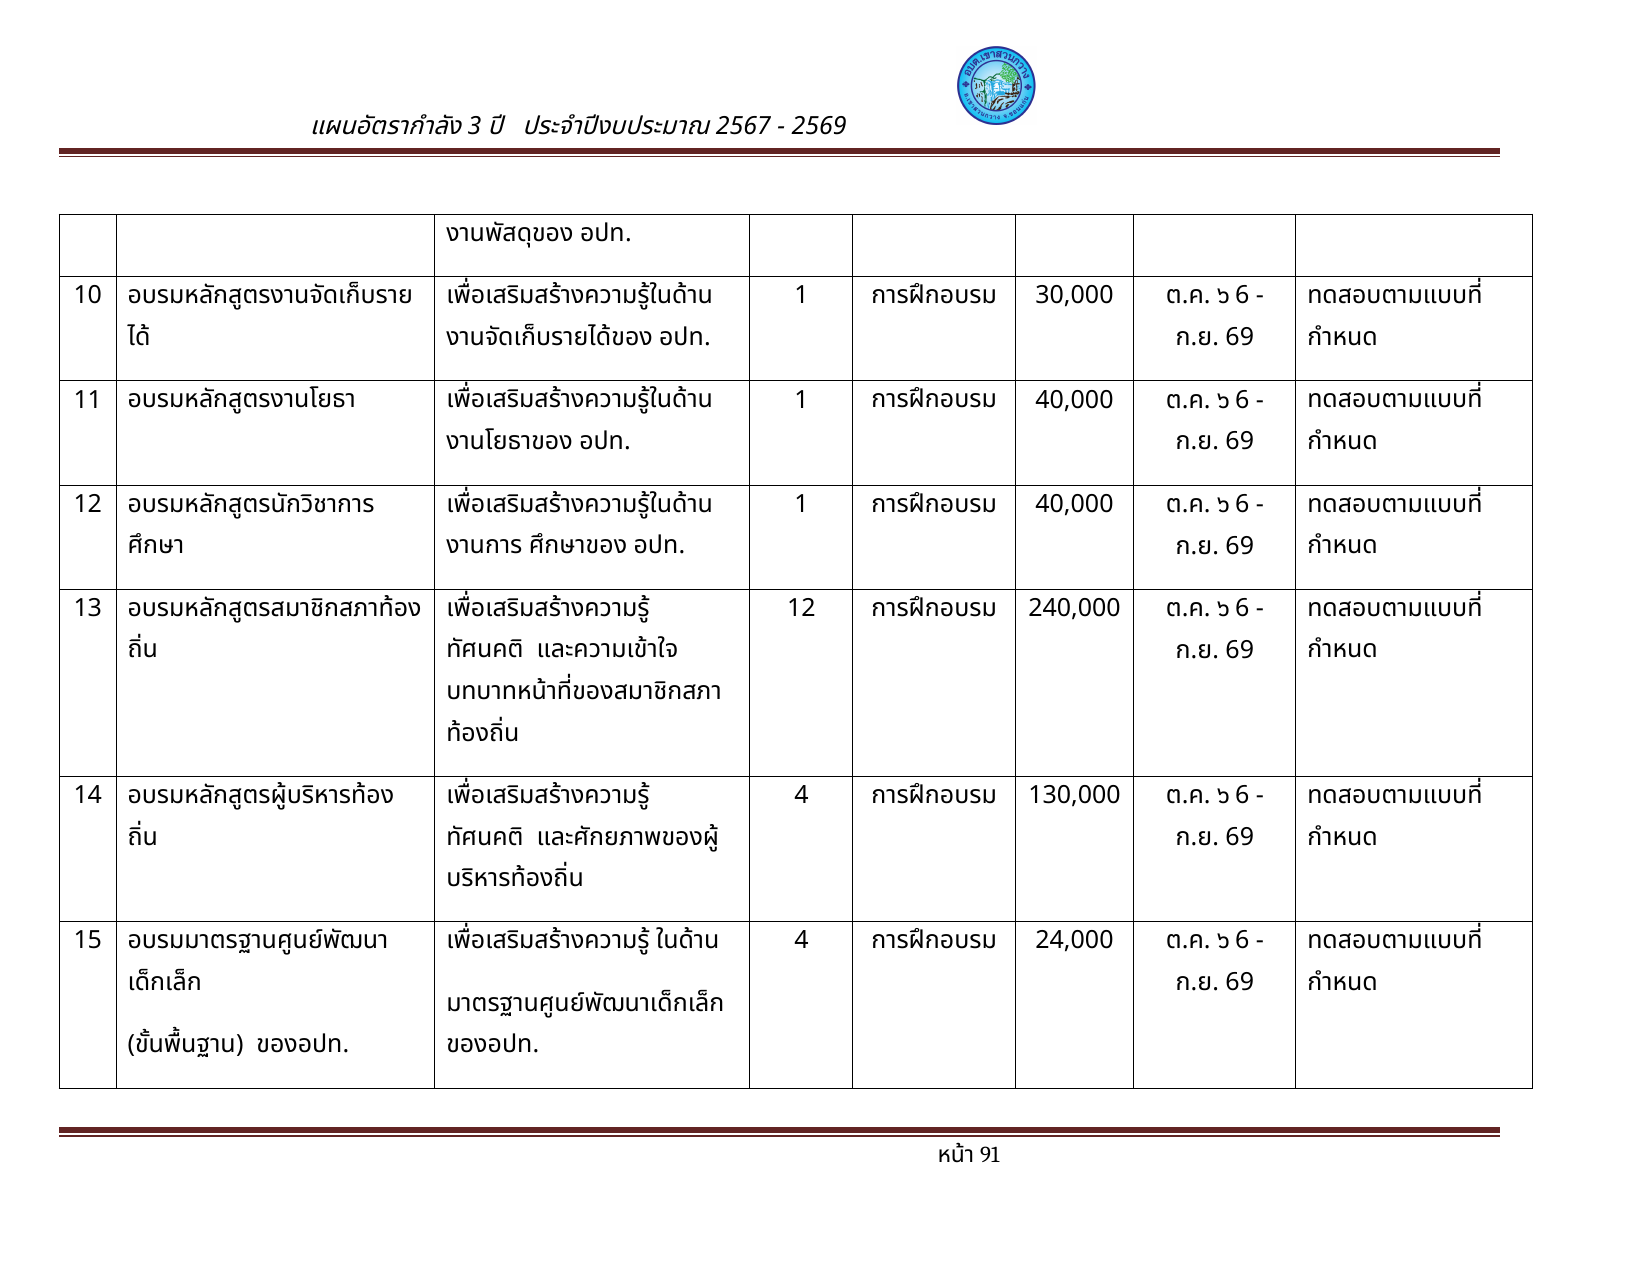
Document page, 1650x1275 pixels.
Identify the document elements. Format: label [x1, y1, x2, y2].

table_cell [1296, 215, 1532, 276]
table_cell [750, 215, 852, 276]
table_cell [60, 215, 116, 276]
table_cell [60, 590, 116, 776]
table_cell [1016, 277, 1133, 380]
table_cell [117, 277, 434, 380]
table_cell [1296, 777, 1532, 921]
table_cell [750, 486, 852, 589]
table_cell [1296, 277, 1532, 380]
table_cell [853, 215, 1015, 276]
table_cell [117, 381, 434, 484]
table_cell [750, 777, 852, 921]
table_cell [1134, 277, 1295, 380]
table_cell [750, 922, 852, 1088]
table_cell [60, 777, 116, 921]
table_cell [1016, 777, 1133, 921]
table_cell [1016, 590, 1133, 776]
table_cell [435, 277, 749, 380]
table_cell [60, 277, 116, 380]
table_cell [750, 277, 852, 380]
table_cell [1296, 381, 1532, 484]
picture [956, 46, 1038, 125]
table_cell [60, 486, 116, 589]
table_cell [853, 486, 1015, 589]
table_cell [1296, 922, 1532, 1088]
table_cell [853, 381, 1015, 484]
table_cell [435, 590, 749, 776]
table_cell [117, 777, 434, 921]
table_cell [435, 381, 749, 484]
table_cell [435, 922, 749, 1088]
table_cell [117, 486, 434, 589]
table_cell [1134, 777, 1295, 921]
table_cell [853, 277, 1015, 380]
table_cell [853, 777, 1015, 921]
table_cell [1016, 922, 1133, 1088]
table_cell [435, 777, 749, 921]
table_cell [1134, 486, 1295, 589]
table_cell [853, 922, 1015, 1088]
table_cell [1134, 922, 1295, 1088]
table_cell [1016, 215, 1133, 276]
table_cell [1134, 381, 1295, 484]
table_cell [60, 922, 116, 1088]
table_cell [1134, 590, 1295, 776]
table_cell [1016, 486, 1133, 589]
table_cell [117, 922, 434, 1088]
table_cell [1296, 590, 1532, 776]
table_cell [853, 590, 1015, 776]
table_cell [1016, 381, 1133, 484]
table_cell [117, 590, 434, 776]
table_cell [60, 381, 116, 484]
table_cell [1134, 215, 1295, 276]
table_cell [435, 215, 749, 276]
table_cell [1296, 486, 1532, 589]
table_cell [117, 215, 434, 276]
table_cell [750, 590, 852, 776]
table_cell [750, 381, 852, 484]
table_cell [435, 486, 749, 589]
